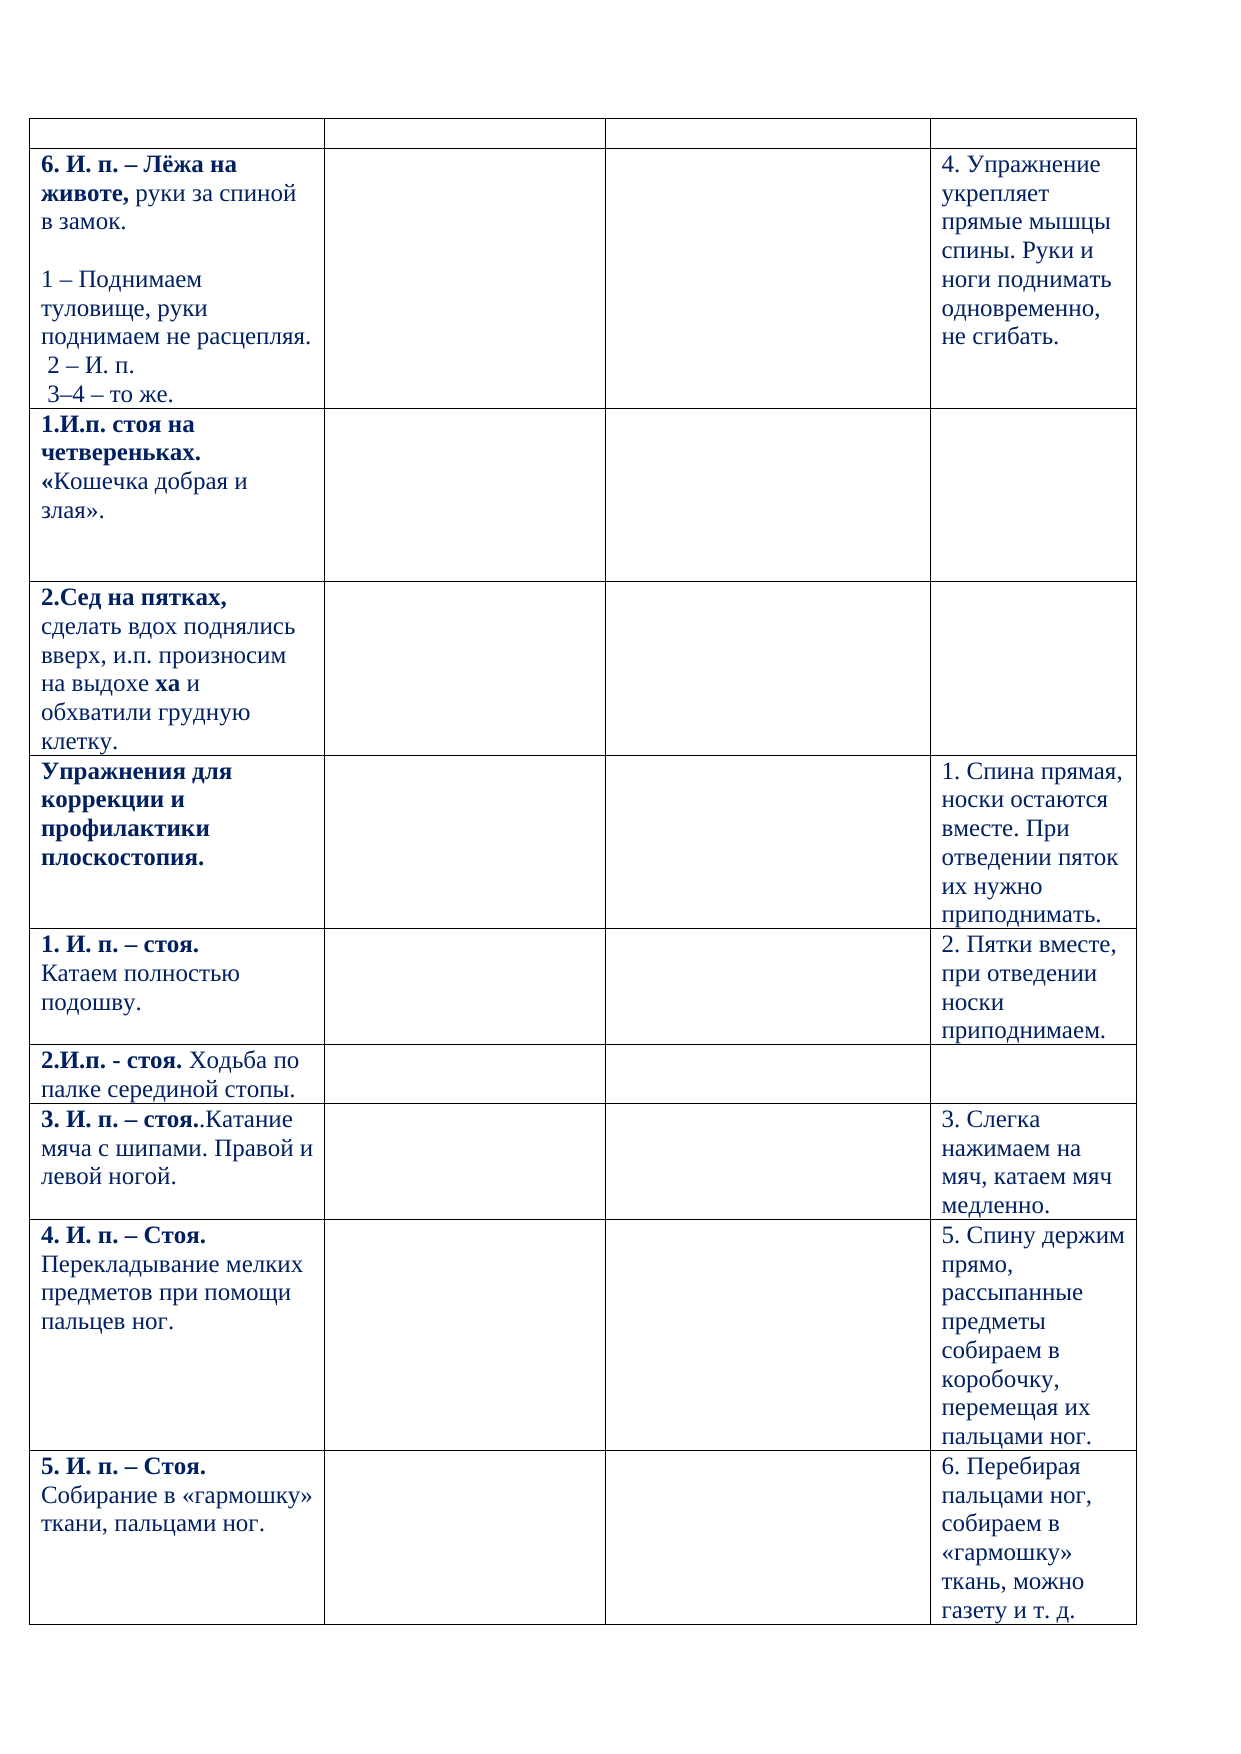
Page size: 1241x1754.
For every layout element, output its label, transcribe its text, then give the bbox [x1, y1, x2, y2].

table_cell 5. Спину держим прямо, рассыпанные предметы собираем в коробочку, перемещая их пальцами ног. [931, 1220, 1136, 1450]
table_cell [606, 1045, 930, 1103]
table_cell [606, 756, 930, 928]
table_cell [606, 582, 930, 755]
table_cell 3. И. п. – стоя..Катание мяча с шипами. Правой и левой ногой. [30, 1104, 324, 1219]
table_cell [606, 149, 930, 408]
table_cell [325, 119, 605, 148]
table_cell [325, 149, 605, 408]
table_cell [931, 1451, 1136, 1623]
table_cell 2. Пятки вместе, при отведении носки приподнимаем. [931, 929, 1136, 1044]
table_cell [30, 1451, 324, 1623]
table_cell [325, 582, 605, 755]
table_cell [931, 1045, 1136, 1103]
table_cell [325, 1045, 605, 1103]
table_cell [325, 1451, 605, 1623]
table_cell [931, 582, 1136, 755]
table_cell [931, 409, 1136, 581]
table_cell 6. И. п. – Лёжа на животе, руки за спиной в замок. 1 – Поднимаем туловище, руки поднимаем не расцепляя. 2 – И. п. 3–4 – то же. [30, 149, 324, 408]
table_cell [325, 1220, 605, 1450]
table_cell 1. И. п. – стоя. Катаем полностью подошву. [30, 929, 324, 1044]
table_cell [606, 119, 930, 148]
table_cell [325, 409, 605, 581]
table_cell [606, 929, 930, 1044]
table_cell [325, 929, 605, 1044]
table_cell 4. И. п. – Стоя. Перекладывание мелких предметов при помощи пальцев ног. [30, 1220, 324, 1450]
table_cell 2.Сед на пятках, сделать вдох поднялись вверх, и.п. произносим на выдохе ха и обхватили грудную клетку. [30, 582, 324, 755]
table_cell [606, 1220, 930, 1450]
table_cell 3. Слегка нажимаем на мяч, катаем мяч медленно. [931, 1104, 1136, 1219]
table_cell [606, 1451, 930, 1623]
table_cell [325, 1104, 605, 1219]
table_cell 2.И.п. - стоя. Ходьба по палке серединой стопы. [30, 1045, 324, 1103]
table_cell 1.И.п. стоя на четвереньках. «Кошечка добрая и злая». [30, 409, 324, 581]
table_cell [931, 119, 1136, 148]
table_cell [325, 756, 605, 928]
table_cell [606, 1104, 930, 1219]
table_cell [30, 119, 324, 148]
table_cell 1. Спина прямая, носки остаются вместе. При отведении пяток их нужно приподнимать. [931, 756, 1136, 928]
table_cell [606, 409, 930, 581]
table_cell 4. Упражнение укрепляет прямые мышцы спины. Руки и ноги поднимать одновременно, не сгибать. [931, 149, 1136, 408]
table_cell Упражнения для коррекции и профилактики плоскостопия. [30, 756, 324, 928]
